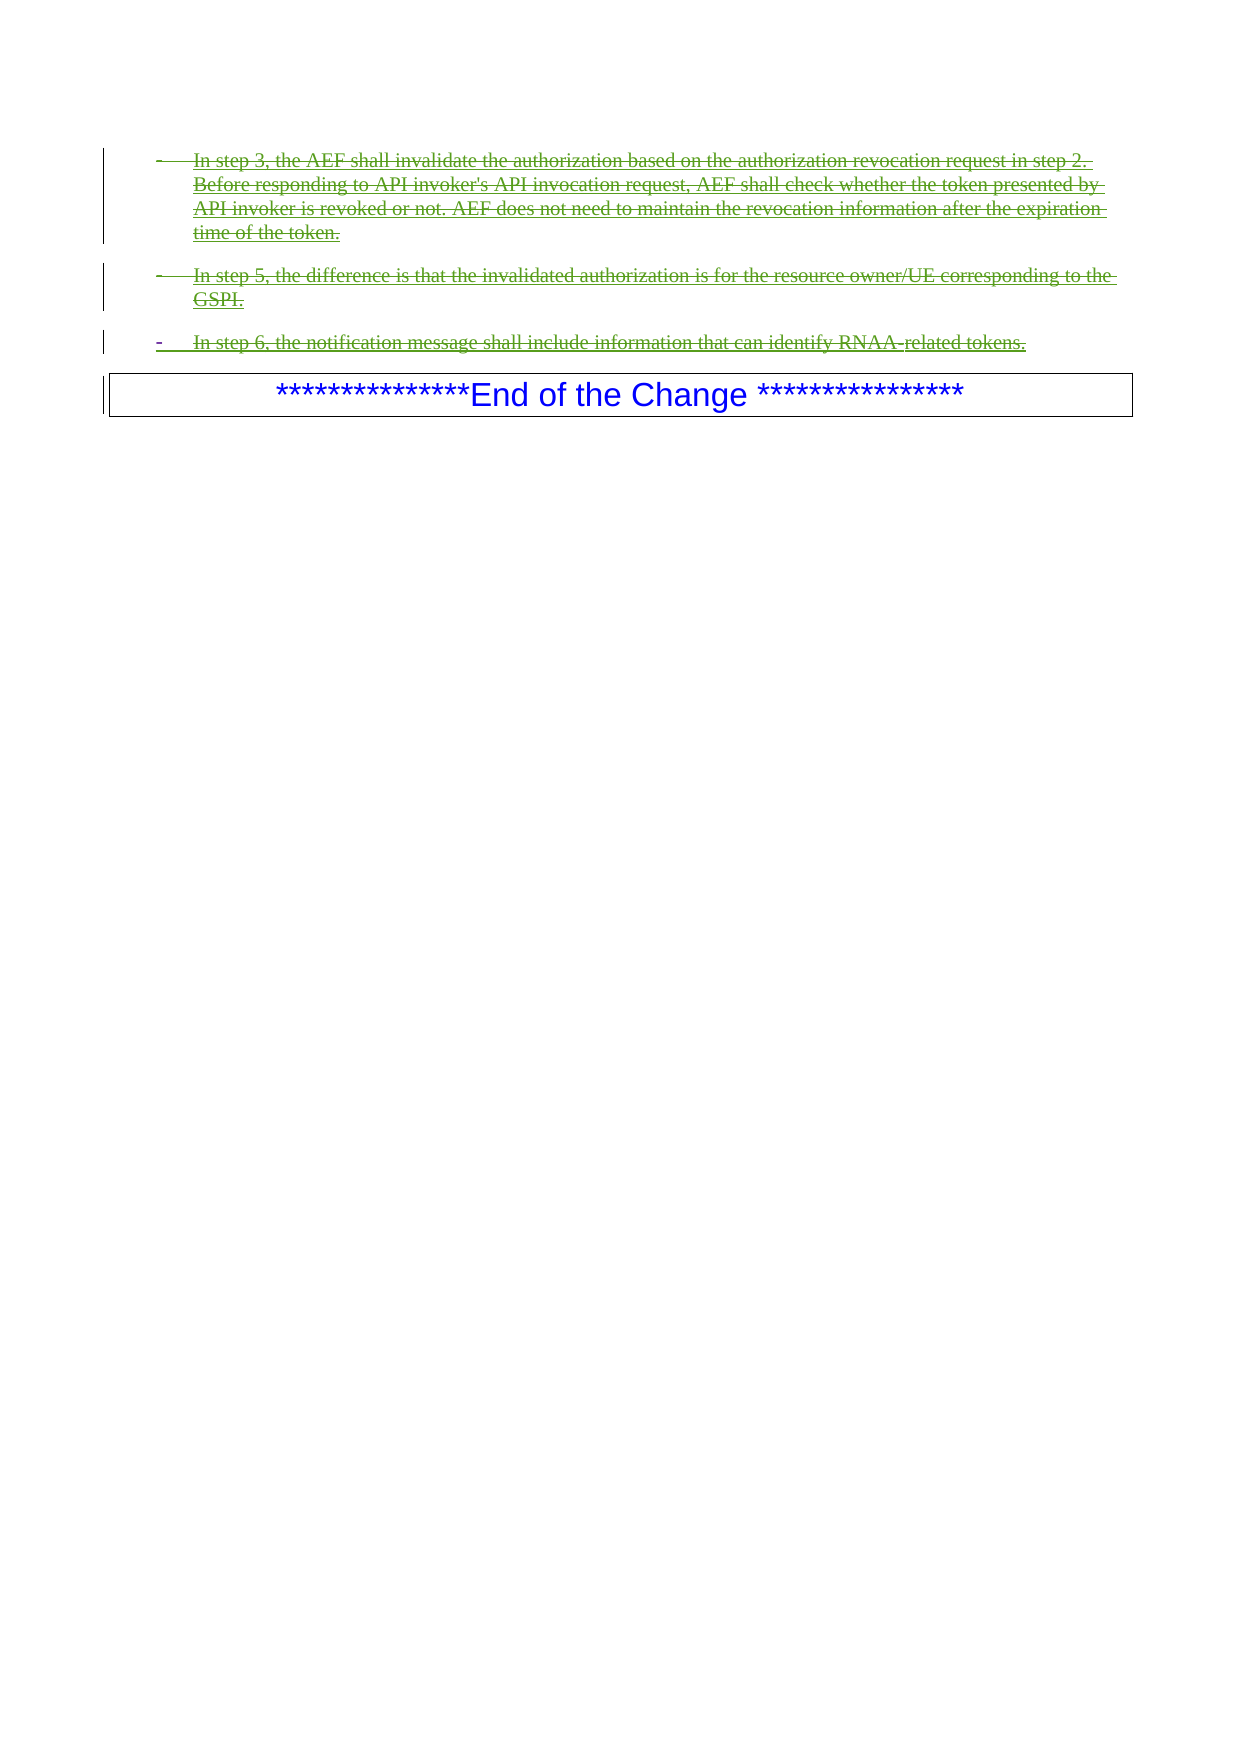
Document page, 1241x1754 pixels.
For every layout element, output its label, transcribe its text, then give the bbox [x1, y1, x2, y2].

text ***************End of the Change **************** [110, 374, 1132, 416]
